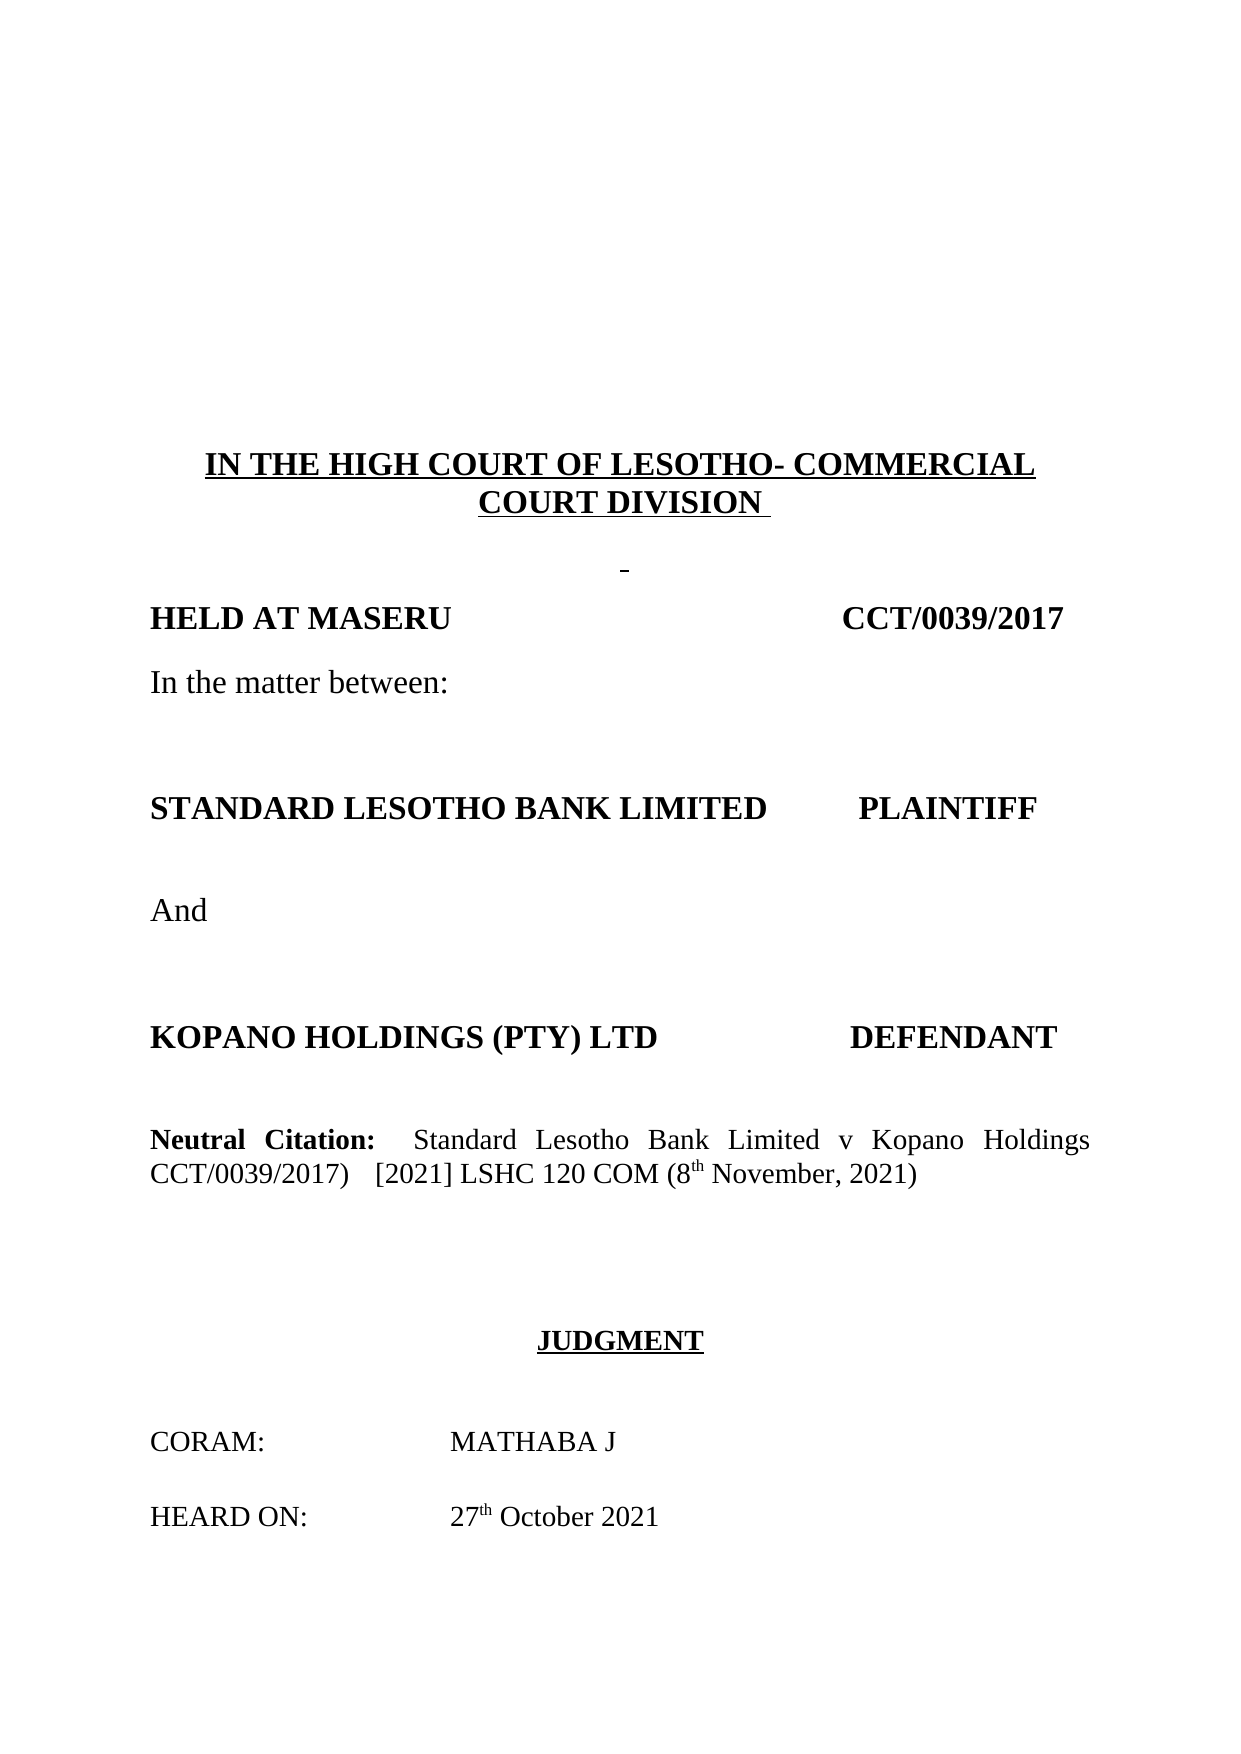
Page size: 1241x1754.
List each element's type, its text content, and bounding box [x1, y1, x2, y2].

text IN THE HIGH COURT OF LESOTHO- COMMERCIAL COURT DIVISION [150, 444, 1090, 521]
text Neutral Citation: Standard Lesotho Bank Limited v Kopano Holdings CCT/0039/2017) [2021] LSHC 120 COM (8th November, 2021) [150, 1122, 1090, 1223]
text And [150, 890, 1090, 929]
text HEARD ON: 27th October 2021 [150, 1499, 1090, 1533]
text HELD AT MASERU CCT/0039/2017 [150, 599, 1090, 637]
text In the matter between: [150, 662, 1090, 700]
text CORAM: MATHABA J [150, 1424, 1090, 1457]
text STANDARD LESOTHO BANK LIMITED PLAINTIFF [150, 789, 1090, 865]
text JUDGMENT [150, 1323, 1090, 1357]
text KOPANO HOLDINGS (PTY) LTD DEFENDANT [150, 1017, 1090, 1055]
